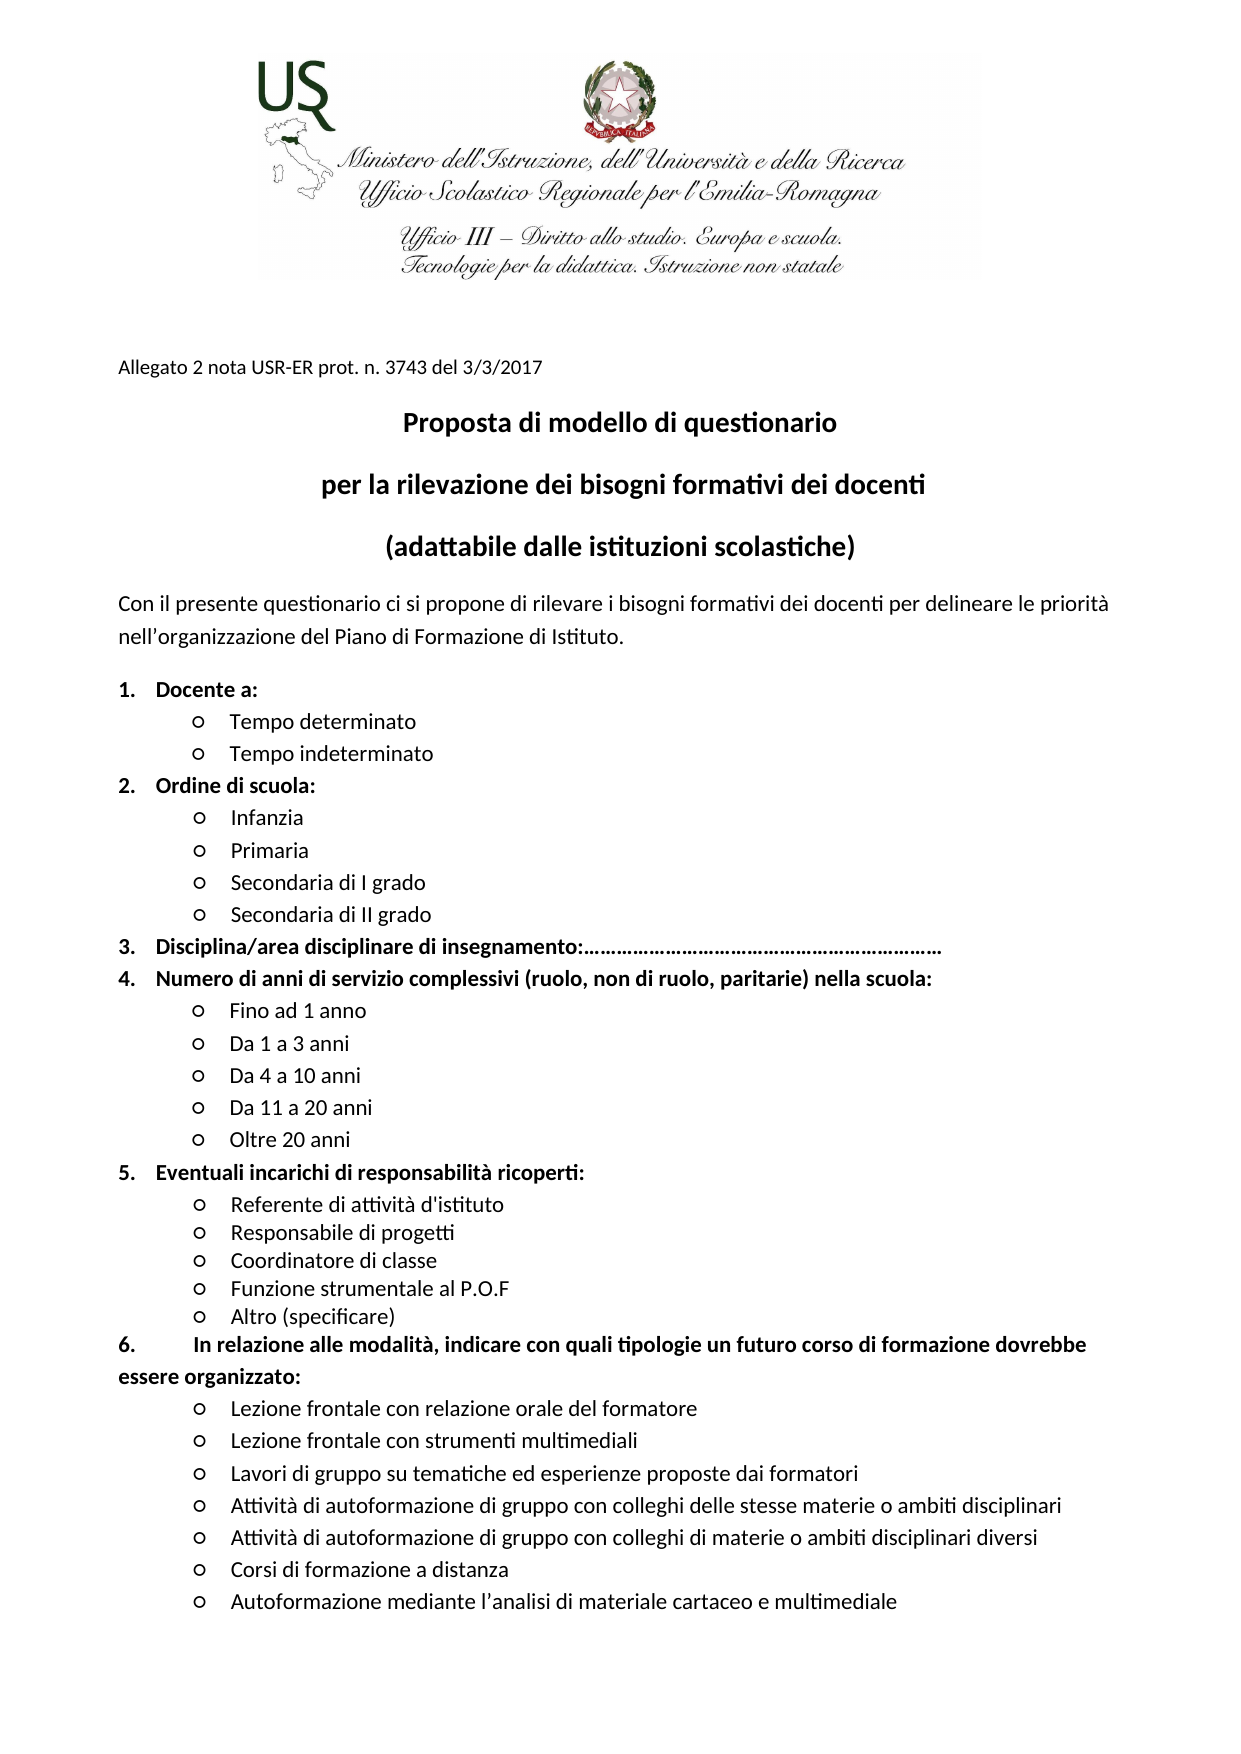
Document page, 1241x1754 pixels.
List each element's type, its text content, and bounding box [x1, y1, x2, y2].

list Da 20 anni [192, 1093, 1122, 1121]
list Lezione frontale con relazione orale del formatore [193, 1394, 1122, 1422]
list Lavori di gruppo su tematiche ed esperienze proposte dai formatori [193, 1459, 1122, 1487]
list Disciplina/area disciplinare di insegnamento:………………………………………………………… [118, 932, 1122, 960]
list Primaria [193, 836, 1122, 864]
list Ordine di scuola: [118, 771, 1122, 799]
list Fino ad 1 anno [192, 997, 1122, 1025]
text per la rilevazione dei bisogni formativi dei docenti [118, 466, 1122, 502]
list Eventuali incarichi di responsabilità ricoperti: [118, 1158, 1122, 1186]
list Tempo determinato [192, 707, 1122, 735]
list Referente di attività d'istituto [193, 1190, 1122, 1218]
list In relazione alle modalità, indicare con quali tipologie un futuro corso di formazione dovrebbe essere organizzato: [118, 1330, 1122, 1390]
list Funzione strumentale al P.O.F [193, 1274, 1122, 1302]
text Con il presente questionario ci si propone di rilevare i bisogni formativi dei docenti per delineare le priorità nell’organizzazione del Piano di Formazione di Istituto. [118, 589, 1122, 650]
list Tempo indeterminato [192, 739, 1122, 767]
list Secondaria di II grado [193, 900, 1122, 928]
list Autoformazione mediante l’analisi di materiale cartaceo e multimediale [193, 1587, 1122, 1615]
list Da 10 anni [192, 1061, 1122, 1089]
text Proposta di modello di questionario [118, 404, 1122, 440]
list Attività di autoformazione di gruppo con colleghi delle stesse materie o ambiti disciplinari [193, 1491, 1122, 1519]
list Oltre 20 anni [192, 1125, 1122, 1153]
list Secondaria di I grado [193, 868, 1122, 896]
list Attività di autoformazione di gruppo con colleghi di materie o ambiti disciplinari diversi [193, 1523, 1122, 1551]
list Corsi di formazione a distanza [193, 1555, 1122, 1583]
text (adattabile dalle istituzioni scolastiche) [118, 528, 1122, 563]
list Altro (specificare) [193, 1302, 1122, 1330]
list Coordinatore di classe [193, 1246, 1122, 1274]
text Allegato 2 nota USR-ER prot. n. 3743 del 3/3/2017 [118, 354, 1122, 380]
list Responsabile di progetti [193, 1218, 1122, 1246]
list Docente a: [118, 675, 1122, 703]
list Lezione frontale con strumenti multimediali [193, 1426, 1122, 1454]
list Infanzia [193, 803, 1122, 832]
list Numero di anni di servizio complessivi (ruolo, non di ruolo, paritarie) nella scuola: [118, 964, 1122, 992]
list Da 3 anni [192, 1029, 1122, 1057]
picture [258, 53, 982, 280]
